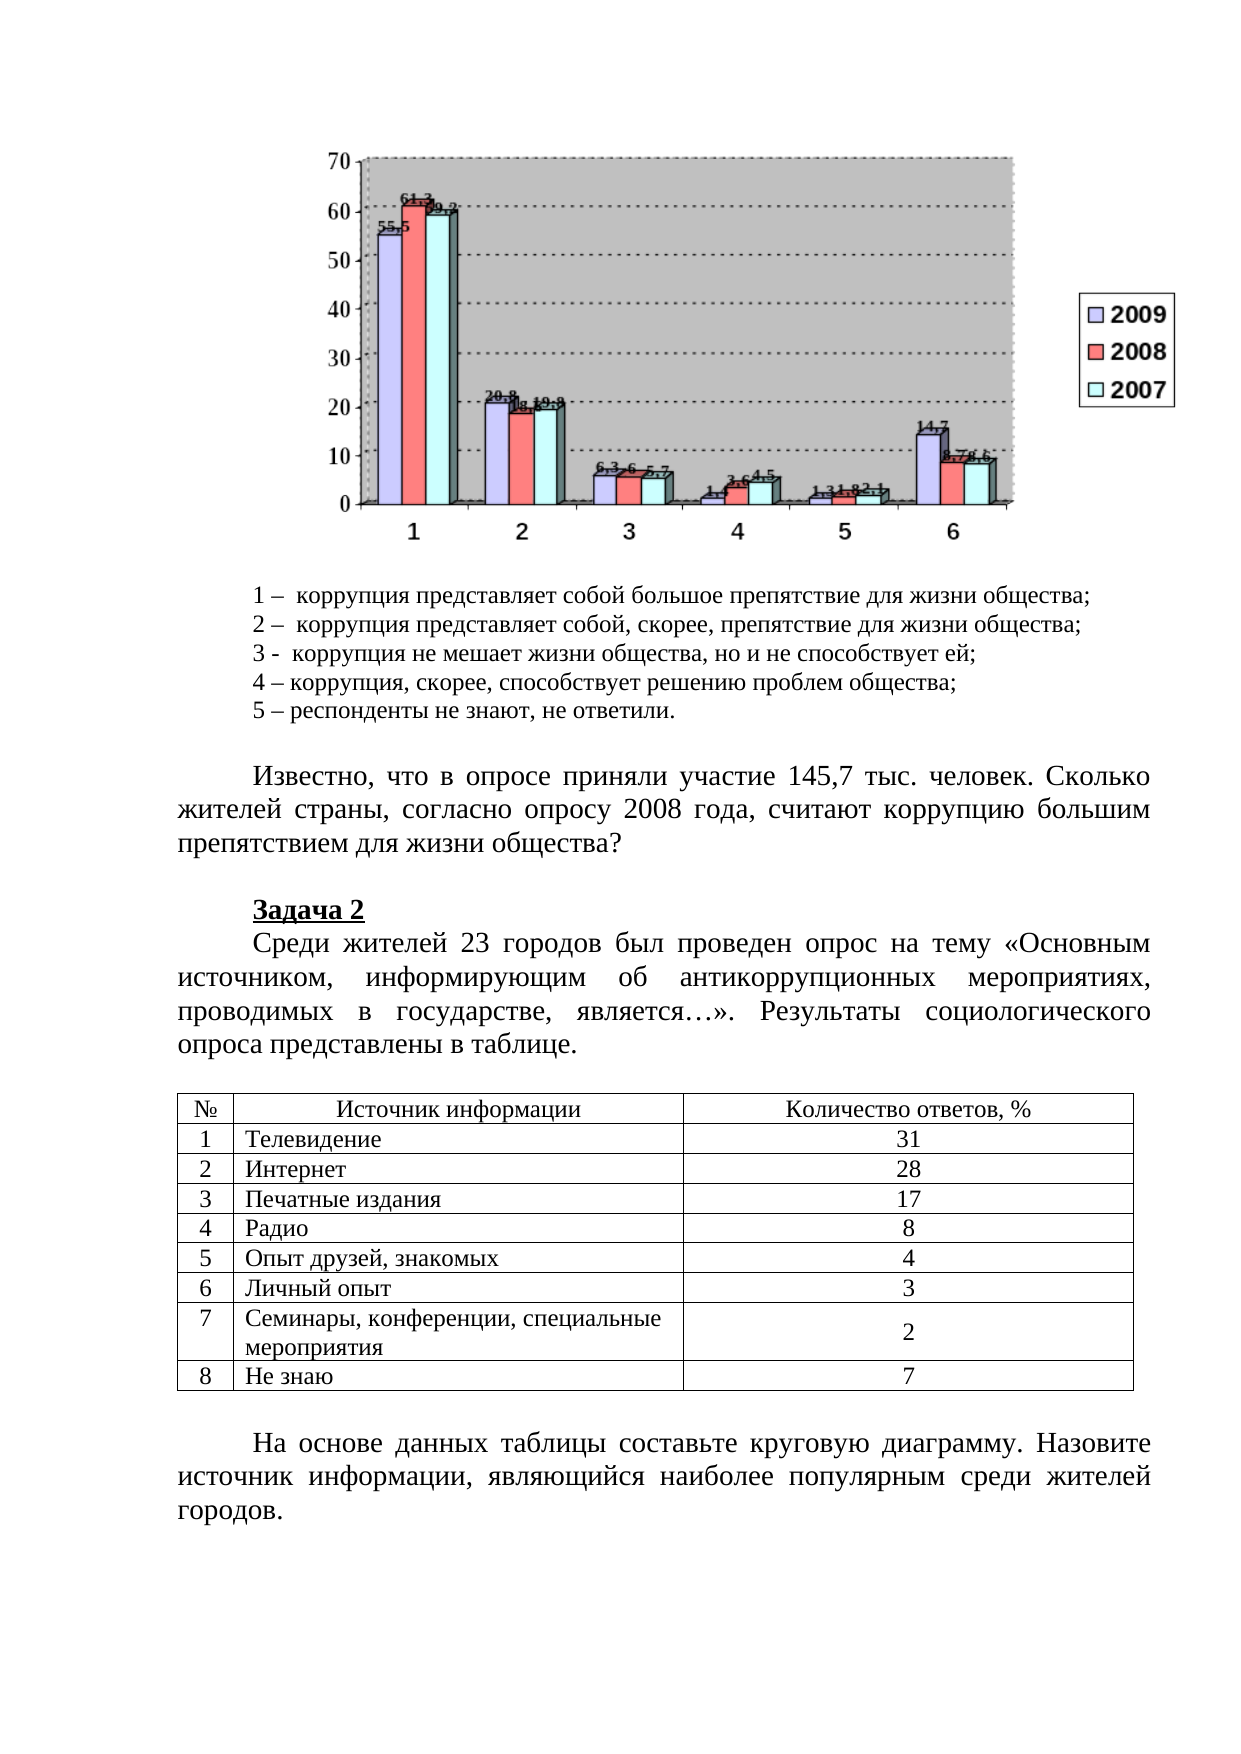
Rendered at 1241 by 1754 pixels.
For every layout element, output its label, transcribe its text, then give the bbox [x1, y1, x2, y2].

table_header Количество ответов, % [684, 1094, 1133, 1123]
table_cell 3 [684, 1273, 1133, 1302]
table_cell Не знаю [234, 1361, 683, 1390]
text На основе данных таблицы составьте круговую диаграмму. Назовите источник информации, являющийся наиболее популярным среди жителей городов. [177, 1425, 1152, 1525]
table_cell 17 [684, 1184, 1133, 1212]
text 3 - коррупция не мешает жизни общества, но и не способствует ей; [177, 638, 1152, 667]
text 5 – респонденты не знают, не ответили. [177, 696, 1152, 724]
table_header № [178, 1094, 233, 1123]
table_cell Телевидение [234, 1124, 683, 1153]
table_cell 5 [178, 1243, 233, 1272]
table_cell 31 [684, 1124, 1133, 1153]
table_cell 1 [178, 1124, 233, 1153]
table_header Источник информации [234, 1094, 683, 1123]
table_cell Личный опыт [234, 1273, 683, 1302]
text 1 – коррупция представляет собой большое препятствие для жизни общества; [252, 118, 1152, 609]
table_cell Интернет [234, 1154, 683, 1183]
table_cell 3 [178, 1184, 233, 1212]
table_cell 4 [684, 1243, 1133, 1272]
text Среди жителей 23 городов был проведен опрос на тему «Основным источником, информирующим об антикоррупционных мероприятиях, проводимых в государстве, является…». Результаты социологического опроса представлены в таблице. [177, 926, 1152, 1060]
table_cell Семинары, конференции, специальные мероприятия [234, 1303, 683, 1360]
table_cell 28 [684, 1154, 1133, 1183]
table_cell 6 [178, 1273, 233, 1302]
table_cell 2 [178, 1154, 233, 1183]
text 4 – коррупция, скорее, способствует решению проблем общества; [177, 667, 1152, 696]
table_cell Печатные издания [234, 1184, 683, 1212]
table_cell 2 [684, 1303, 1133, 1360]
text Задача 2 [177, 892, 1152, 926]
text Известно, что в опросе приняли участие 145,7 тыс. человек. Сколько жителей страны, согласно опросу 2008 года, считают коррупцию большим препятствием для жизни общества? [177, 758, 1152, 858]
table_cell 7 [178, 1303, 233, 1360]
table_cell Опыт друзей, знакомых [234, 1243, 683, 1272]
table_cell 4 [178, 1214, 233, 1242]
table_cell 8 [684, 1214, 1133, 1242]
table_cell Радио [234, 1214, 683, 1242]
table_cell 7 [684, 1361, 1133, 1390]
text 2 – коррупция представляет собой, скорее, препятствие для жизни общества; [177, 609, 1152, 638]
table_cell 8 [178, 1361, 233, 1390]
